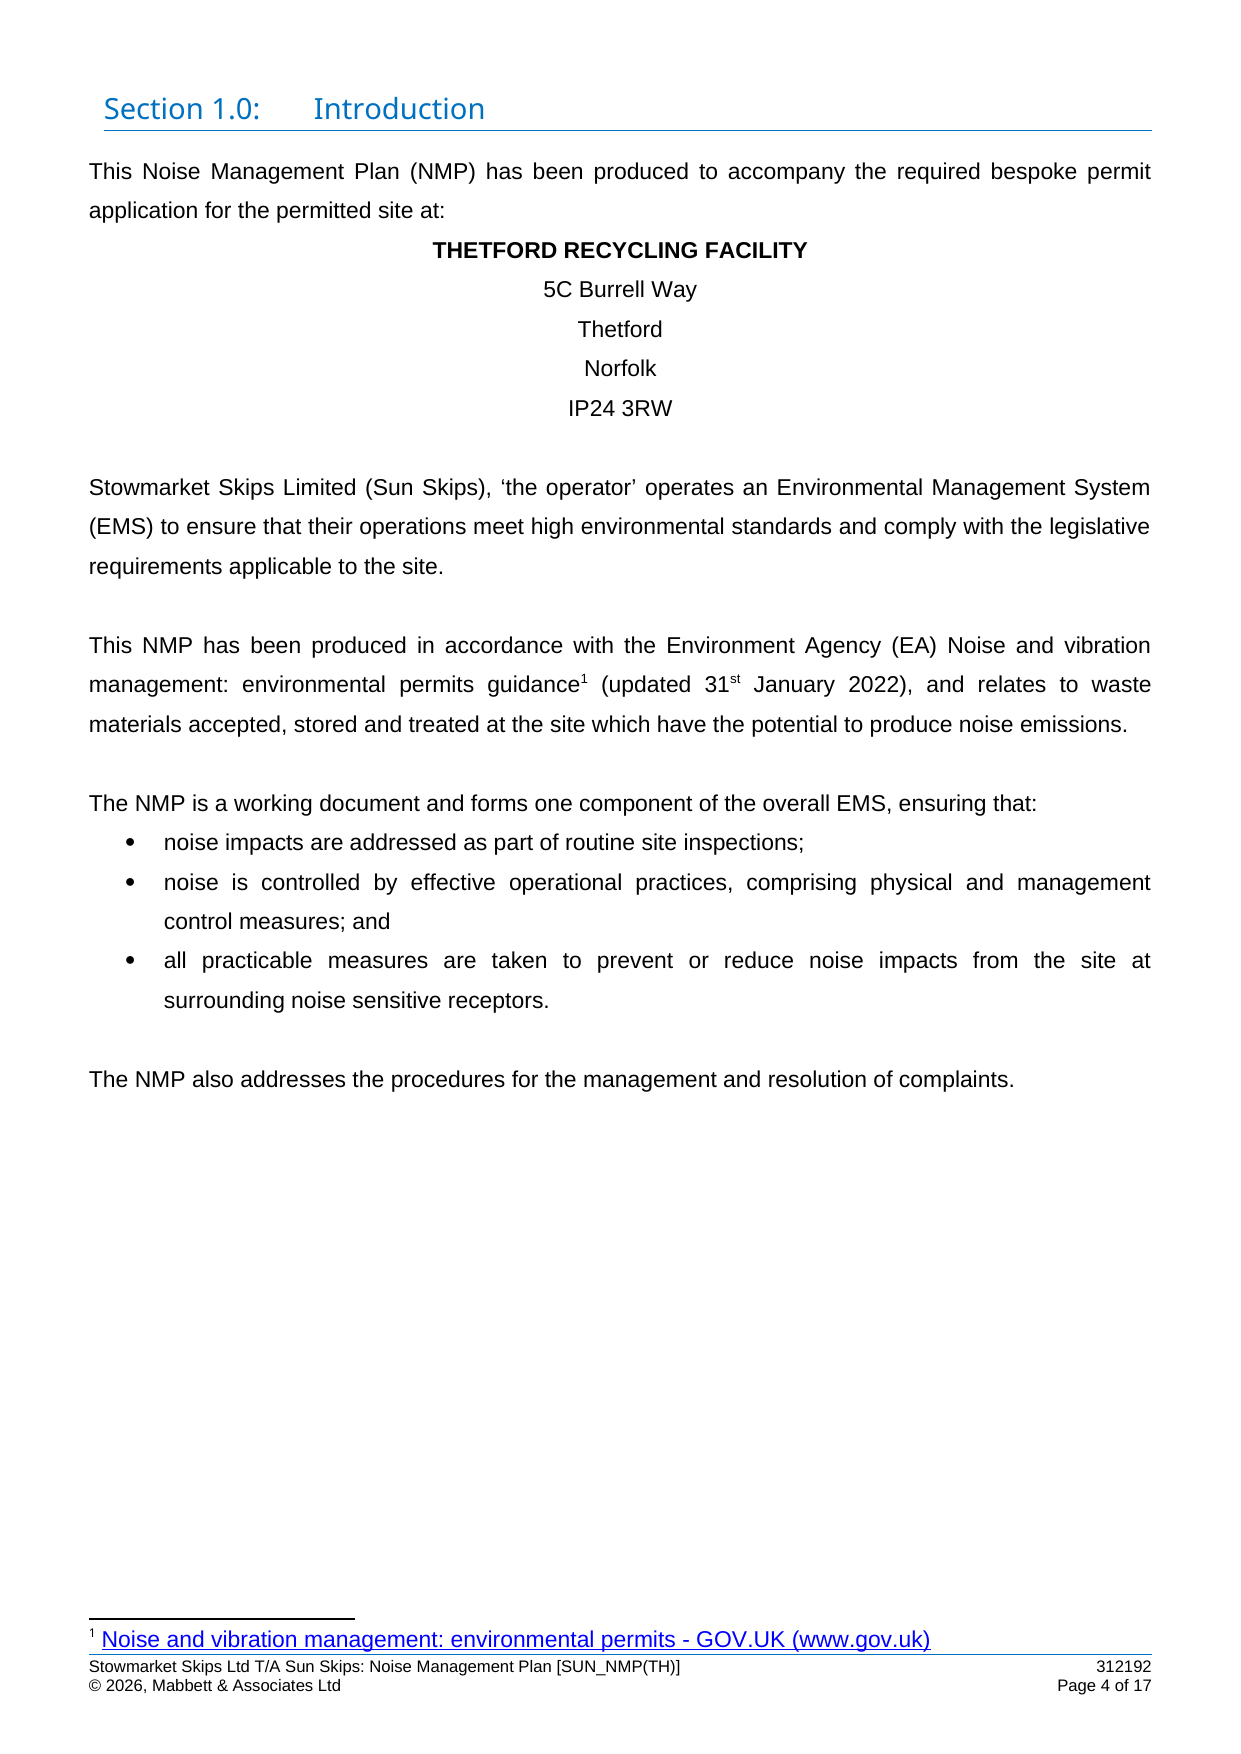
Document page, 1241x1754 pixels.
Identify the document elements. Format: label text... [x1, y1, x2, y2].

subtitle Introduction [103, 89, 1152, 131]
text Thetford [89, 316, 1152, 342]
text Stowmarket Skips Limited (Sun Skips), ‘the operator’ operates an Environmental Management System (EMS) to ensure that their operations meet high environmental standards and comply with the legislative requirements applicable to the site. [89, 474, 1152, 579]
text 5C Burrell Way [89, 276, 1152, 303]
list noise is controlled by effective operational practices, comprising physical and management control measures; and [126, 868, 1152, 934]
text This NMP has been produced in accordance with the Environment Agency (EA) Noise and vibration management: environmental permits guidance (updated 31st January 2022), and relates to waste materials accepted, stored and treated at the site which have the potential to produce noise emissions. [89, 632, 1152, 737]
text IP24 3RW [89, 395, 1152, 421]
text THETFORD RECYCLING FACILITY [89, 237, 1152, 263]
text This Noise Management Plan (NMP) has been produced to accompany the required bespoke permit application for the permitted site at: [89, 158, 1152, 224]
list noise impacts are addressed as part of routine site inspections; [126, 829, 1152, 855]
text Norfolk [89, 355, 1152, 382]
text The NMP also addresses the procedures for the management and resolution of complaints. [89, 1066, 1152, 1092]
text The NMP is a working document and forms one component of the overall EMS, ensuring that: [89, 789, 1152, 816]
list all practicable measures are taken to prevent or reduce noise impacts from the site at surrounding noise sensitive receptors. [126, 947, 1152, 1013]
